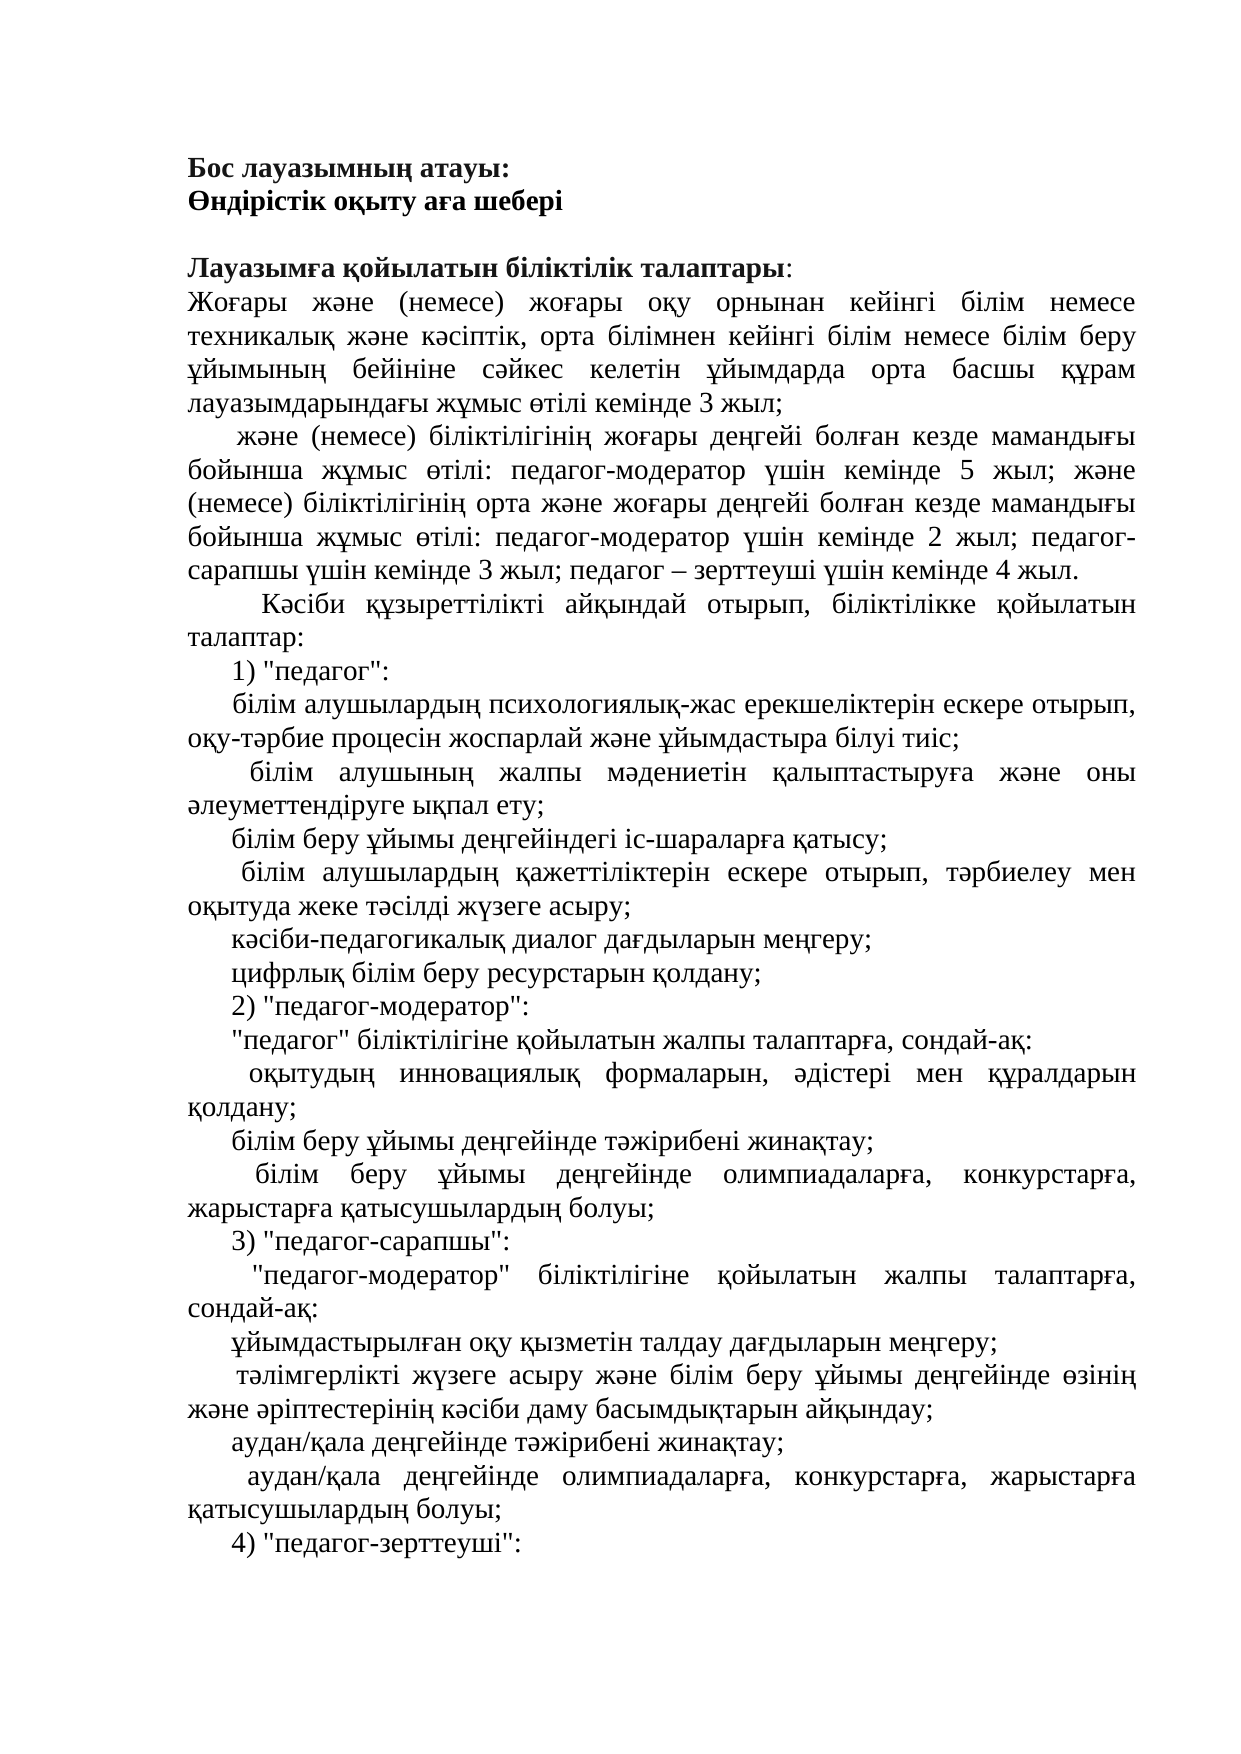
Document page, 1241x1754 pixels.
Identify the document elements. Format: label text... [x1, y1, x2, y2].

text білім беру ұйымы деңгейінде олимпиадаларға, конкурстарға, жарыстарға қатысушылардың болуы; [187, 1156, 1137, 1223]
text тәлімгерлікті жүзеге асыру және білім беру ұйымы деңгейінде өзінің және әріптестерінің кәсіби даму басымдықтарын айқындау; [187, 1357, 1137, 1424]
text ұйымдастырылған оқу қызметін талдау дағдыларын меңгеру; [187, 1324, 1137, 1357]
text Бос лауазымның атауы: [187, 150, 1137, 183]
text "педагог-модератор" біліктілігіне қойылатын жалпы талаптарға, сондай-ақ: [187, 1257, 1137, 1324]
text білім алушылардың қажеттіліктерін ескере отырып, тәрбиелеу мен оқытуда жеке тәсілді жүзеге асыру; [187, 854, 1137, 921]
text кәсіби-педагогикалық диалог дағдыларын меңгеру; [187, 921, 1137, 955]
text Жоғары және (немесе) жоғары оқу орнынан кейінгі білім немесе техникалық және кәсіптік, орта білімнен кейінгі білім немесе білім беру ұйымының бейініне сәйкес келетін ұйымдарда орта басшы құрам лауазымдарындағы жұмыс өтілі кемінде 3 жыл; [187, 284, 1137, 418]
subtitle Өндірістік оқыту аға шебері [187, 183, 1137, 217]
text оқытудың инновациялық формаларын, әдістері мен құралдарын қолдану; [187, 1056, 1137, 1123]
text білім беру ұйымы деңгейінде тәжірибені жинақтау; [187, 1123, 1137, 1156]
text аудан/қала деңгейінде тәжірибені жинақтау; [187, 1424, 1137, 1458]
text және (немесе) біліктілігінің жоғары деңгейі болған кезде мамандығы бойынша жұмыс өтілі: педагог-модератор үшін кемінде 5 жыл; және (немесе) біліктілігінің орта және жоғары деңгейі болған кезде мамандығы бойынша жұмыс өтілі: педагог-модератор үшін кемінде 2 жыл; педагог-сарапшы үшін кемінде 3 жыл; педагог – зерттеуші үшін кемінде 4 жыл. [187, 418, 1137, 586]
text 1) "педагог": [187, 653, 1137, 687]
text білім беру ұйымы деңгейіндегі іс-шараларға қатысу; [187, 821, 1137, 854]
text білім алушының жалпы мәдениетін қалыптастыруға және оны әлеуметтендіруге ықпал ету; [187, 754, 1137, 821]
text 4) "педагог-зерттеуші": [187, 1525, 1137, 1559]
text аудан/қала деңгейінде олимпиадаларға, конкурстарға, жарыстарға қатысушылардың болуы; [187, 1458, 1137, 1525]
text "педагог" біліктілігіне қойылатын жалпы талаптарға, сондай-ақ: [187, 1022, 1137, 1056]
text білім алушылардың психологиялық-жас ерекшеліктерін ескере отырып, оқу-тәрбие процесін жоспарлай және ұйымдастыра білуі тиіс; [187, 687, 1137, 754]
text 2) "педагог-модератор": [187, 988, 1137, 1022]
text цифрлық білім беру ресурстарын қолдану; [187, 955, 1137, 988]
text 3) "педагог-сарапшы": [187, 1223, 1137, 1257]
text Лауазымға қойылатын біліктілік талаптары: [187, 251, 1137, 284]
text Кәсіби құзыреттілікті айқындай отырып, біліктілікке қойылатын талаптар: [187, 586, 1137, 653]
